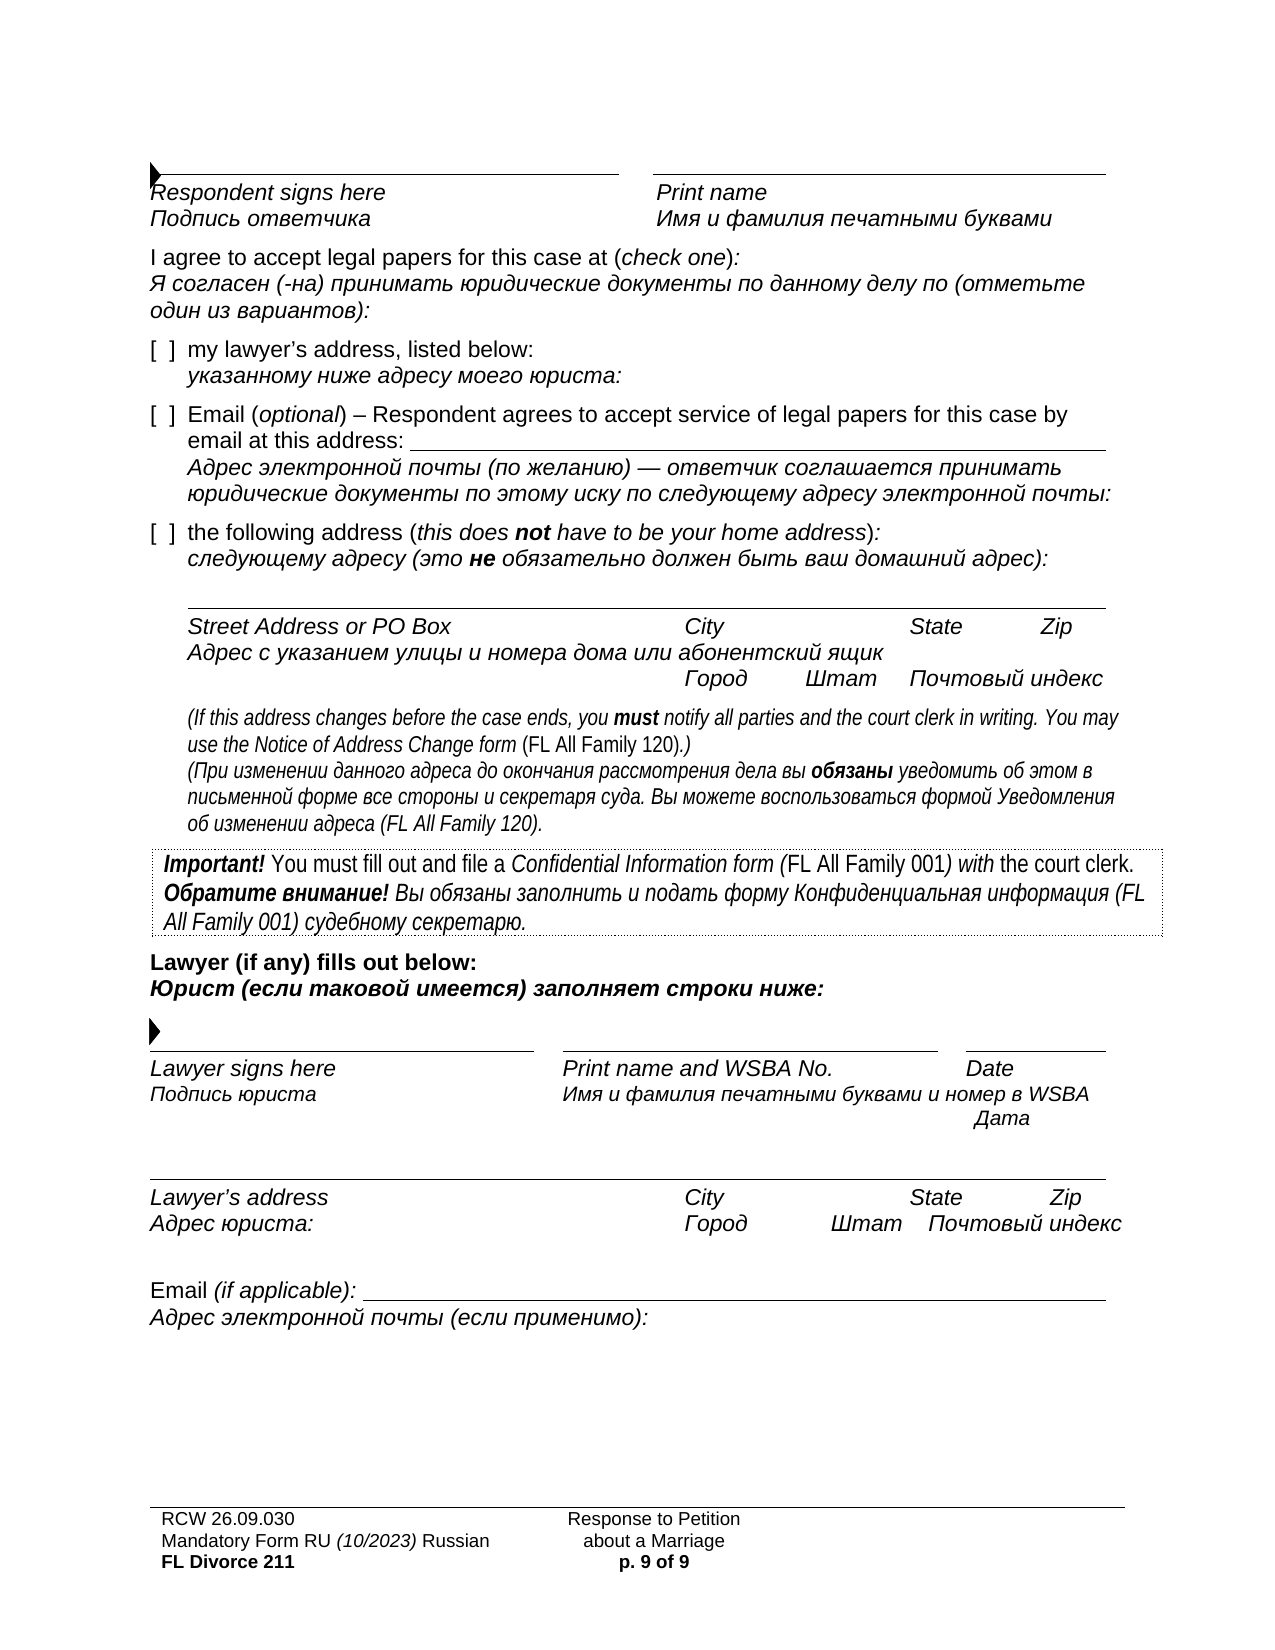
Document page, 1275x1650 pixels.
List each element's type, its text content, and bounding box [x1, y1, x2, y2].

text следующему адресу (это не обязательно должен быть ваш домашний адрес): [150, 545, 1125, 571]
text Адрес электронной почты (если применимо): [150, 1304, 1125, 1330]
text Адрес электронной почты (по желанию) — ответчик соглашается принимать юридические документы по этому иску по следующему адресу электронной почты: [150, 453, 1125, 506]
text Respondent signs here Print name [150, 179, 1125, 205]
text [ ] the following address (this does not have to be your home address): [150, 519, 1125, 545]
text указанному ниже адресу моего юриста: [150, 362, 1125, 388]
text (При изменении данного адреса до окончания рассмотрения дела вы обязаны уведомить об этом в письменной форме все стороны и секретаря суда. Вы можете воспользоваться формой Уведомления об изменении адреса (FL All Family 120). [187, 757, 1125, 836]
text Адрес юриста: Город Штат Почтовый индекс [150, 1210, 1125, 1265]
text [ ] Email (optional) – Respondent agrees to accept service of legal papers for this case by email at this address: [150, 401, 1125, 453]
text Lawyer’s address City State Zip [150, 1183, 1125, 1210]
text I agree to accept legal papers for this case at (check one): [150, 244, 1125, 270]
table_header Important! You must fill out and file a Confidential Information form (FL All Family 001) with the court clerk. Обратите внимание! Вы обязаны заполнить и подать форму Конфиденциальная информация (FL All Family 001) судебному секретарю. [153, 849, 1163, 935]
text Lawyer (if any) fills out below: [150, 949, 1125, 975]
text Email (if applicable): [150, 1277, 1125, 1304]
text [ ] my lawyer’s address, listed below: [150, 336, 1125, 362]
text Lawyer signs here Print name and WSBA No. Date [150, 1055, 1125, 1082]
text Подпись ответчика Имя и фамилия печатными буквами [150, 205, 1125, 231]
text Подпись юриста Имя и фамилия печатными буквами и номер в WSBA Дата [150, 1082, 1125, 1130]
text Адрес с указанием улицы и номера дома или абонентский ящик Город Штат Почтовый индекс [187, 639, 1125, 692]
text Юрист (если таковой имеется) заполняет строки ниже: [150, 975, 1125, 1002]
text (If this address changes before the case ends, you must notify all parties and the court clerk in writing. You may use the Notice of Address Change form (FL All Family 120).) [187, 704, 1125, 757]
text Street Address or PO Box City State Zip [187, 613, 1125, 639]
text Я согласен (-на) принимать юридические документы по данному делу по (отметьте один из вариантов): [150, 270, 1125, 323]
